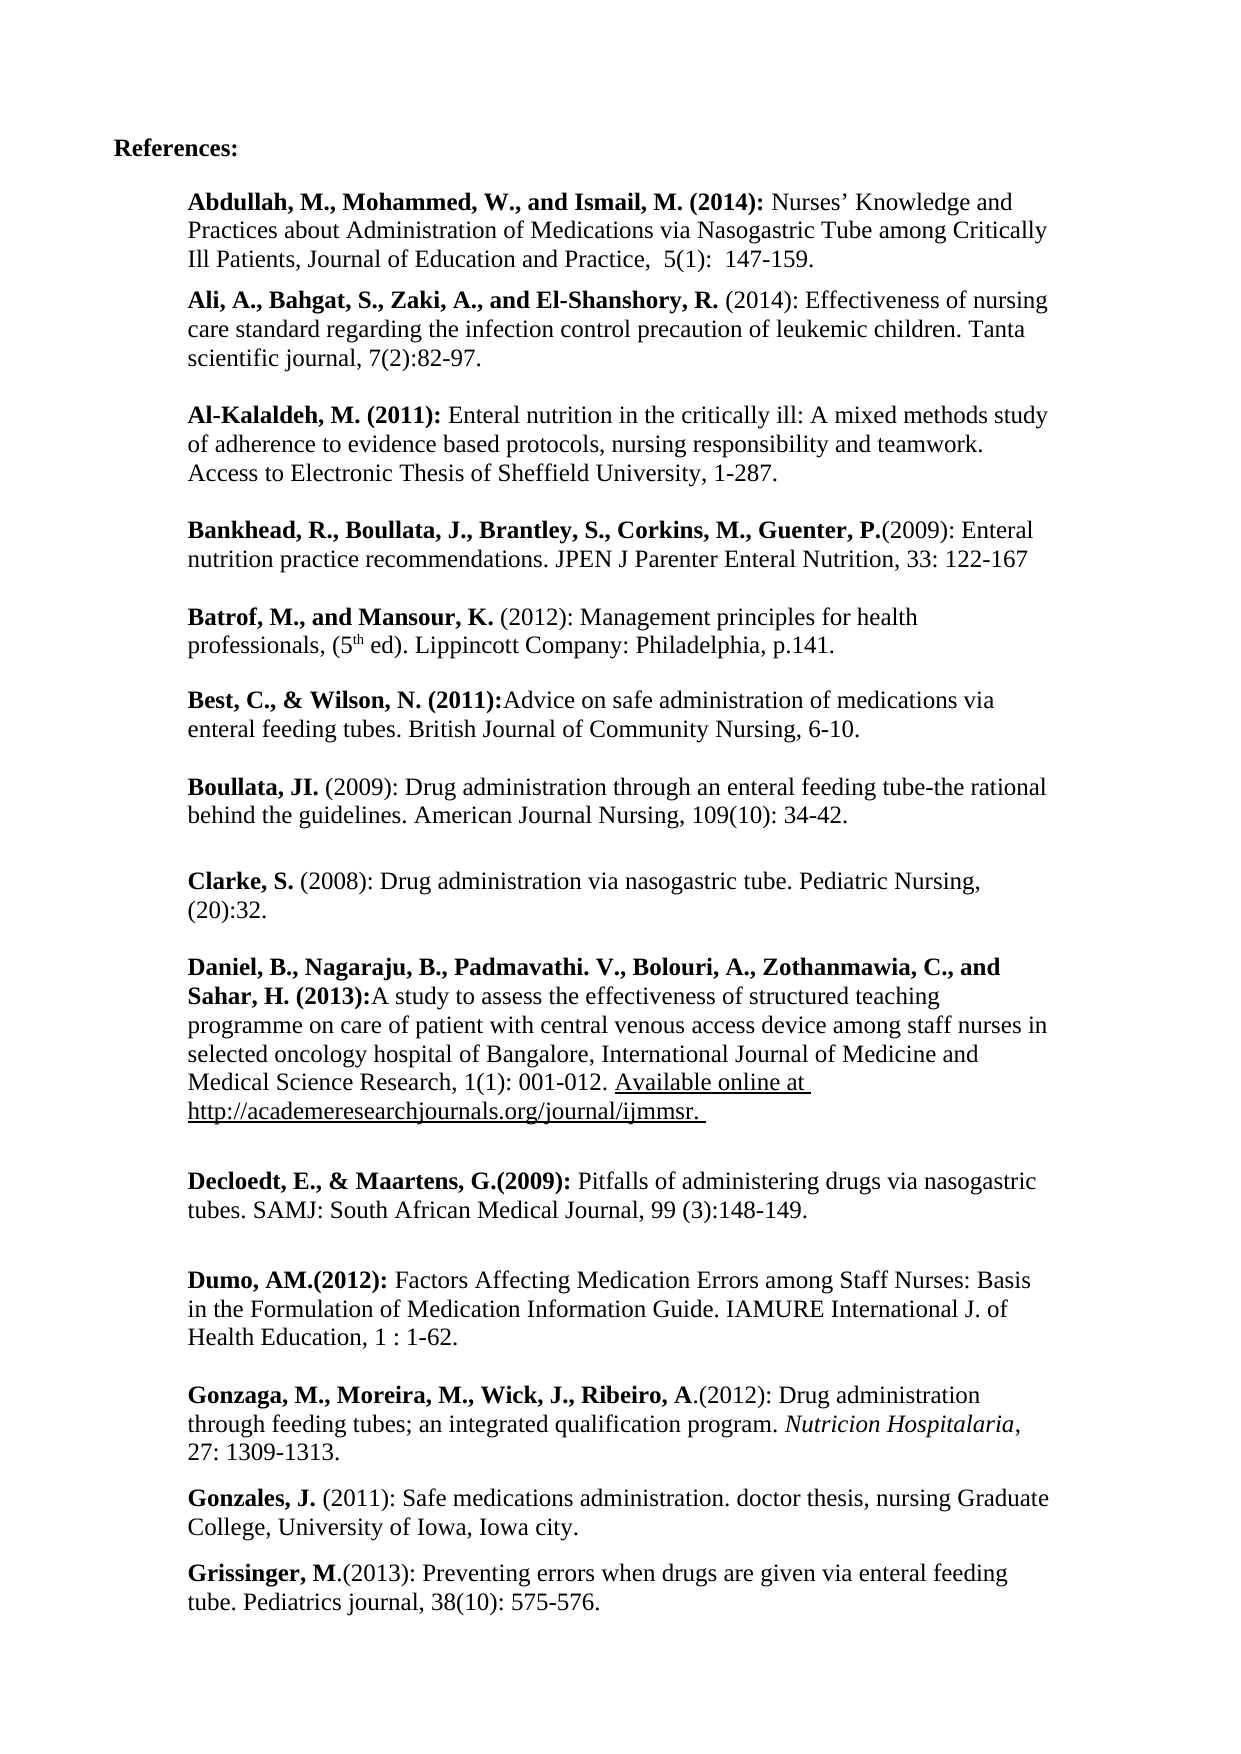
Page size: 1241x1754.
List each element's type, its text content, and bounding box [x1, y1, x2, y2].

text Batrof, M., and Mansour, K. (2012): Management principles for health professionals, (5th ed). Lippincott Company: Philadelphia, p.141. [187, 602, 1053, 659]
text Decloedt, E., & Maartens, G.(2009): Pitfalls of administering drugs via nasogastric tubes. SAMJ: South African Medical Journal, 99 (3):148-149. [187, 1166, 1053, 1224]
text Dumo, AM.(2012): Factors Affecting Medication Errors among Staff Nurses: Basis in the Formulation of Medication Information Guide. IAMURE International J. of Health Education, 1 : 1-62. [187, 1265, 1053, 1351]
text Gonzales, J. (2011): Safe medications administration. doctor thesis, nursing Graduate College, University of Iowa, Iowa city. [187, 1483, 1053, 1541]
text References: [114, 133, 1053, 162]
text Gonzaga, M., Moreira, M., Wick, J., Ribeiro, A.(2012): Drug administration through feeding tubes; an integrated qualification program. Nutricion Hospitalaria, 27: 1309-1313. [187, 1380, 1053, 1466]
text Grissinger, M.(2013): Preventing errors when drugs are given via enteral feeding tube. Pediatrics journal, 38(10): 575-576. [187, 1558, 1053, 1616]
text Daniel, B., Nagaraju, B., Padmavathi. V., Bolouri, A., Zothanmawia, C., and Sahar, H. (2013):A study to assess the effectiveness of structured teaching programme on care of patient with central venous access device among staff nurses in selected oncology hospital of Bangalore, International Journal of Medicine and Medical Science Research, 1(1): 001-012. Available online at http://academeresearchjournals.org/journal/ijmmsr. [187, 952, 1053, 1125]
text Ali, A., Bahgat, S., Zaki, A., and El-Shanshory, R. (2014): Effectiveness of nursing care standard regarding the infection control precaution of leukemic children. Tanta scientific journal, 7(2):82-97. [187, 286, 1053, 372]
text Clarke, S. (2008): Drug administration via nasogastric tube. Pediatric Nursing, (20):32. [187, 866, 1053, 924]
text Al-Kalaldeh, M. (2011): Enteral nutrition in the critically ill: A mixed methods study of adherence to evidence based protocols, nursing responsibility and teamwork. Access to Electronic Thesis of Sheffield University, 1-287. [187, 401, 1053, 487]
text Abdullah, M., Mohammed, W., and Ismail, M. (2014): Nurses’ Knowledge and Practices about Administration of Medications via Nasogastric Tube among Critically Ill Patients, Journal of Education and Practice, 5(1): 147-159. [187, 187, 1053, 273]
text Best, C., & Wilson, N. (2011):Advice on safe administration of medications via enteral feeding tubes. British Journal of Community Nursing, 6-10. [187, 686, 1053, 743]
text Bankhead, R., Boullata, J., Brantley, S., Corkins, M., Guenter, P.(2009): Enteral nutrition practice recommendations. JPEN J Parenter Enteral Nutrition, 33: 122-167 [187, 516, 1053, 573]
text Boullata, JI. (2009): Drug administration through an enteral feeding tube-the rational behind the guidelines. American Journal Nursing, 109(10): 34-42. [187, 772, 1053, 829]
